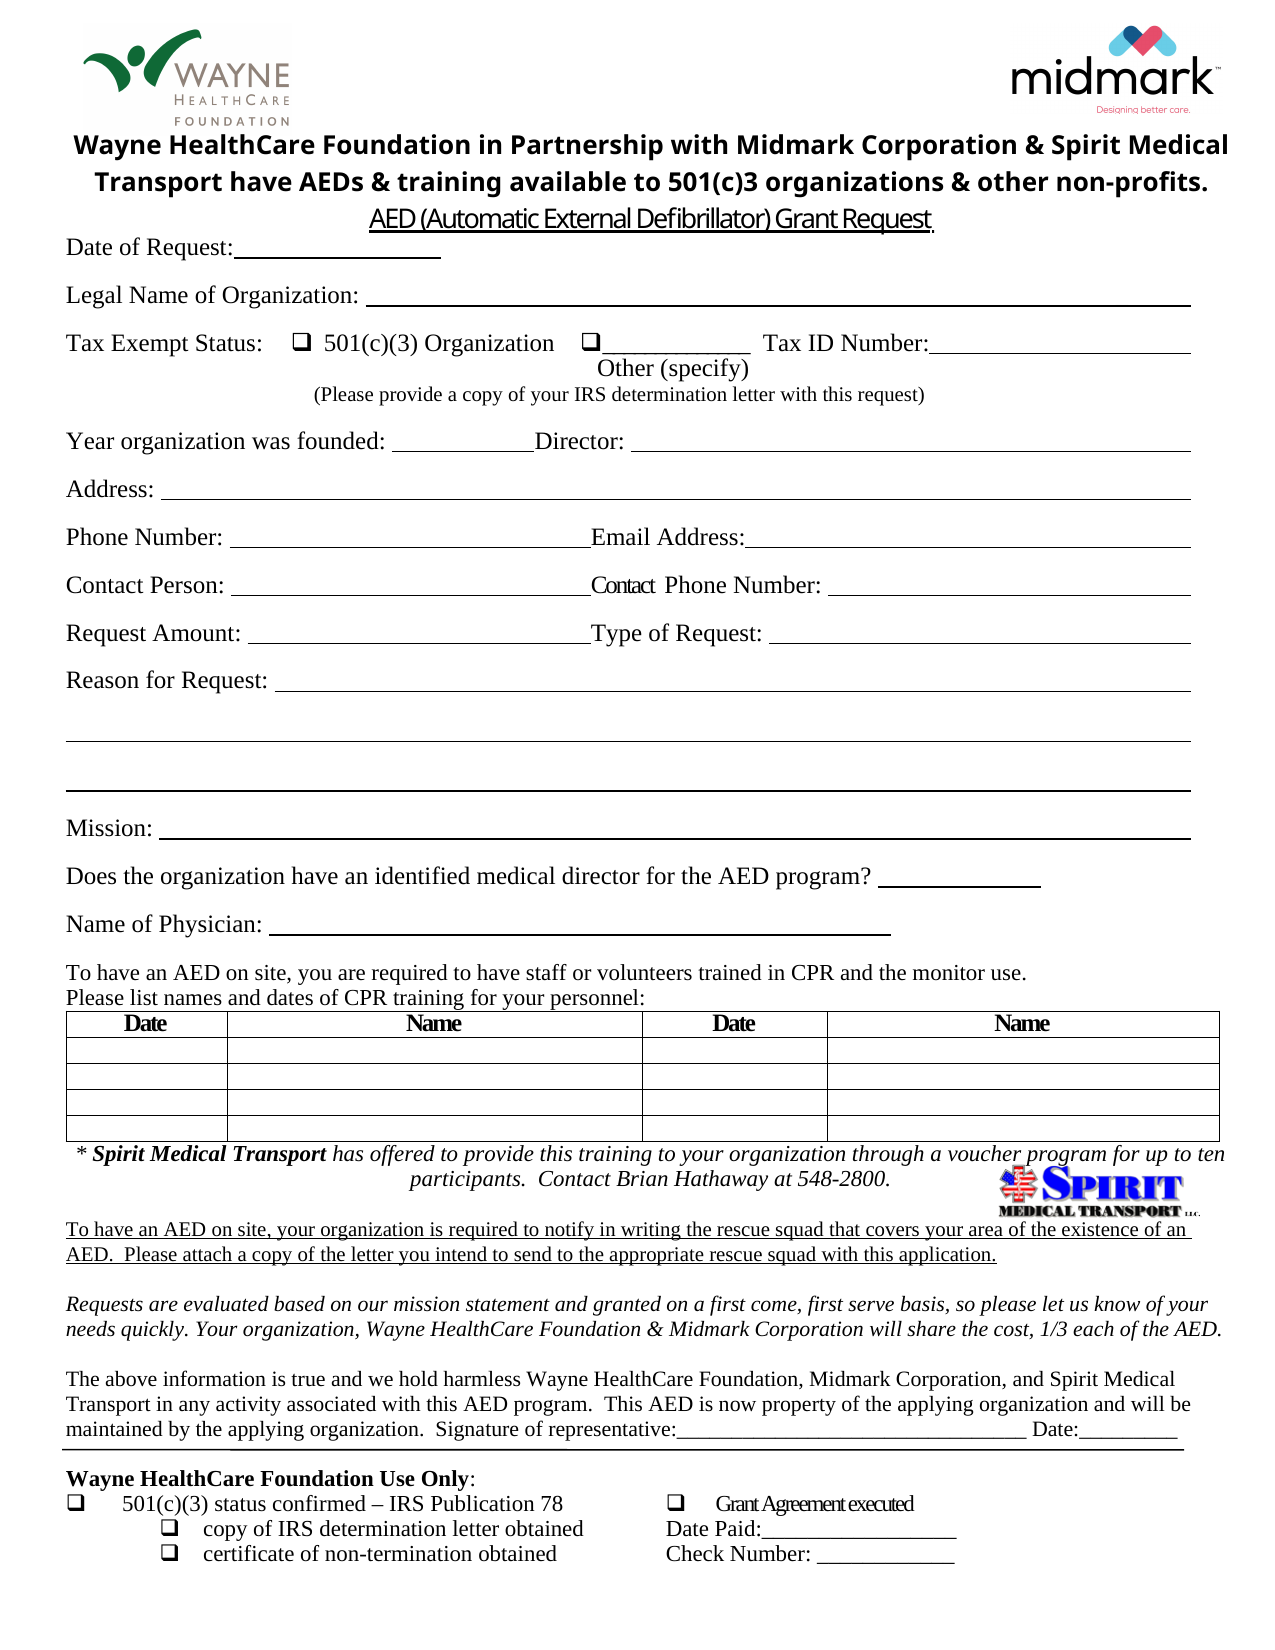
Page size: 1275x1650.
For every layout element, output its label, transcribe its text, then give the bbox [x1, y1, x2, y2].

table_cell [828, 1064, 1219, 1089]
list 501(c)(3) status confirmed – IRS Publication 78 Grant Agreement executed [66, 1492, 1237, 1517]
text Legal Name of Organization: _ [66, 283, 1237, 308]
text Requests are evaluated based on our mission statement and granted on a first come, first serve basis, so please let us know of your needs quickly. Your organization, Wayne HealthCare Foundation & Midmark Corporation will share the cost, 1/3 each of the AED. [66, 1292, 1237, 1342]
table_cell [228, 1090, 642, 1115]
table_header Name [828, 1012, 1219, 1037]
table_header Date [67, 1012, 227, 1037]
table_cell [828, 1038, 1219, 1063]
table_cell [67, 1038, 227, 1063]
text Tax Exempt Status: 501(c)(3) Organization ______________ Tax ID Number: [66, 331, 1237, 356]
text Reason for Request: [66, 669, 1237, 694]
text (Please provide a copy of your IRS determination letter with this request) [66, 381, 1237, 406]
table_cell [67, 1090, 227, 1115]
text Year organization was founded: Director: [66, 429, 1237, 454]
table_cell [828, 1116, 1219, 1141]
text Phone Number: Email Address: [66, 525, 1237, 550]
table_cell [643, 1064, 827, 1089]
picture [82, 23, 292, 125]
text Address: [66, 477, 1237, 502]
text Other (specify) [141, 356, 1237, 381]
table_header Name [228, 1012, 642, 1037]
text Wayne HealthCare Foundation Use Only: [66, 1467, 1237, 1492]
text The above information is true and we hold harmless Wayne HealthCare Foundation, Midmark Corporation, and Spirit Medical Transport in any activity associated with this AED program. This AED is now property of the applying organization and will be maintained by the applying organization. Signature of representative:________________________________ Date:_________ [66, 1367, 1237, 1442]
table_cell [643, 1116, 827, 1141]
table_cell [828, 1090, 1219, 1115]
text * Spirit Medical Transport has offered to provide this training to your organization through a voucher program for up to ten participants. Contact Brian Hathaway at 548-2800. [66, 1142, 1237, 1192]
table_cell [228, 1064, 642, 1089]
table_header Date [643, 1012, 827, 1037]
table_cell [67, 1064, 227, 1089]
text To have an AED on site, your organization is required to notify in writing the rescue squad that covers your area of the existence of an AED. Please attach a copy of the letter you intend to send to the appropriate rescue squad with this application. [66, 1217, 1237, 1267]
text Please list names and dates of CPR training for your personnel: [66, 986, 1237, 1011]
text Request Amount: Type of Request: [66, 621, 1237, 646]
text AED (Automatic External Defibrillator) Grant Request [66, 199, 1237, 236]
picture [998, 1164, 1200, 1218]
table_cell [228, 1116, 642, 1141]
text To have an AED on site, you are required to have staff or volunteers trained in CPR and the monitor use. [66, 961, 1237, 986]
text Mission: [66, 817, 1237, 842]
table_cell [67, 1116, 227, 1141]
text Wayne HealthCare Foundation in Partnership with Midmark Corporation & Spirit Medical Transport have AEDs & training available to 501(c)3 organizations & other non-profits. [66, 125, 1237, 199]
list certificate of non-termination obtained Check Number: ____________ [141, 1542, 1237, 1567]
list copy of IRS determination letter obtained Date Paid:_________________ [141, 1517, 1237, 1542]
text Does the organization have an identified medical director for the AED program? [66, 865, 1237, 890]
table_cell [643, 1038, 827, 1063]
table_cell [228, 1038, 642, 1063]
text Date of Request: [66, 236, 1237, 261]
picture [1010, 23, 1223, 114]
table_cell [643, 1090, 827, 1115]
text Name of Physician: [66, 913, 1237, 938]
text Contact Person: Contact Phone Number: [66, 573, 1237, 598]
